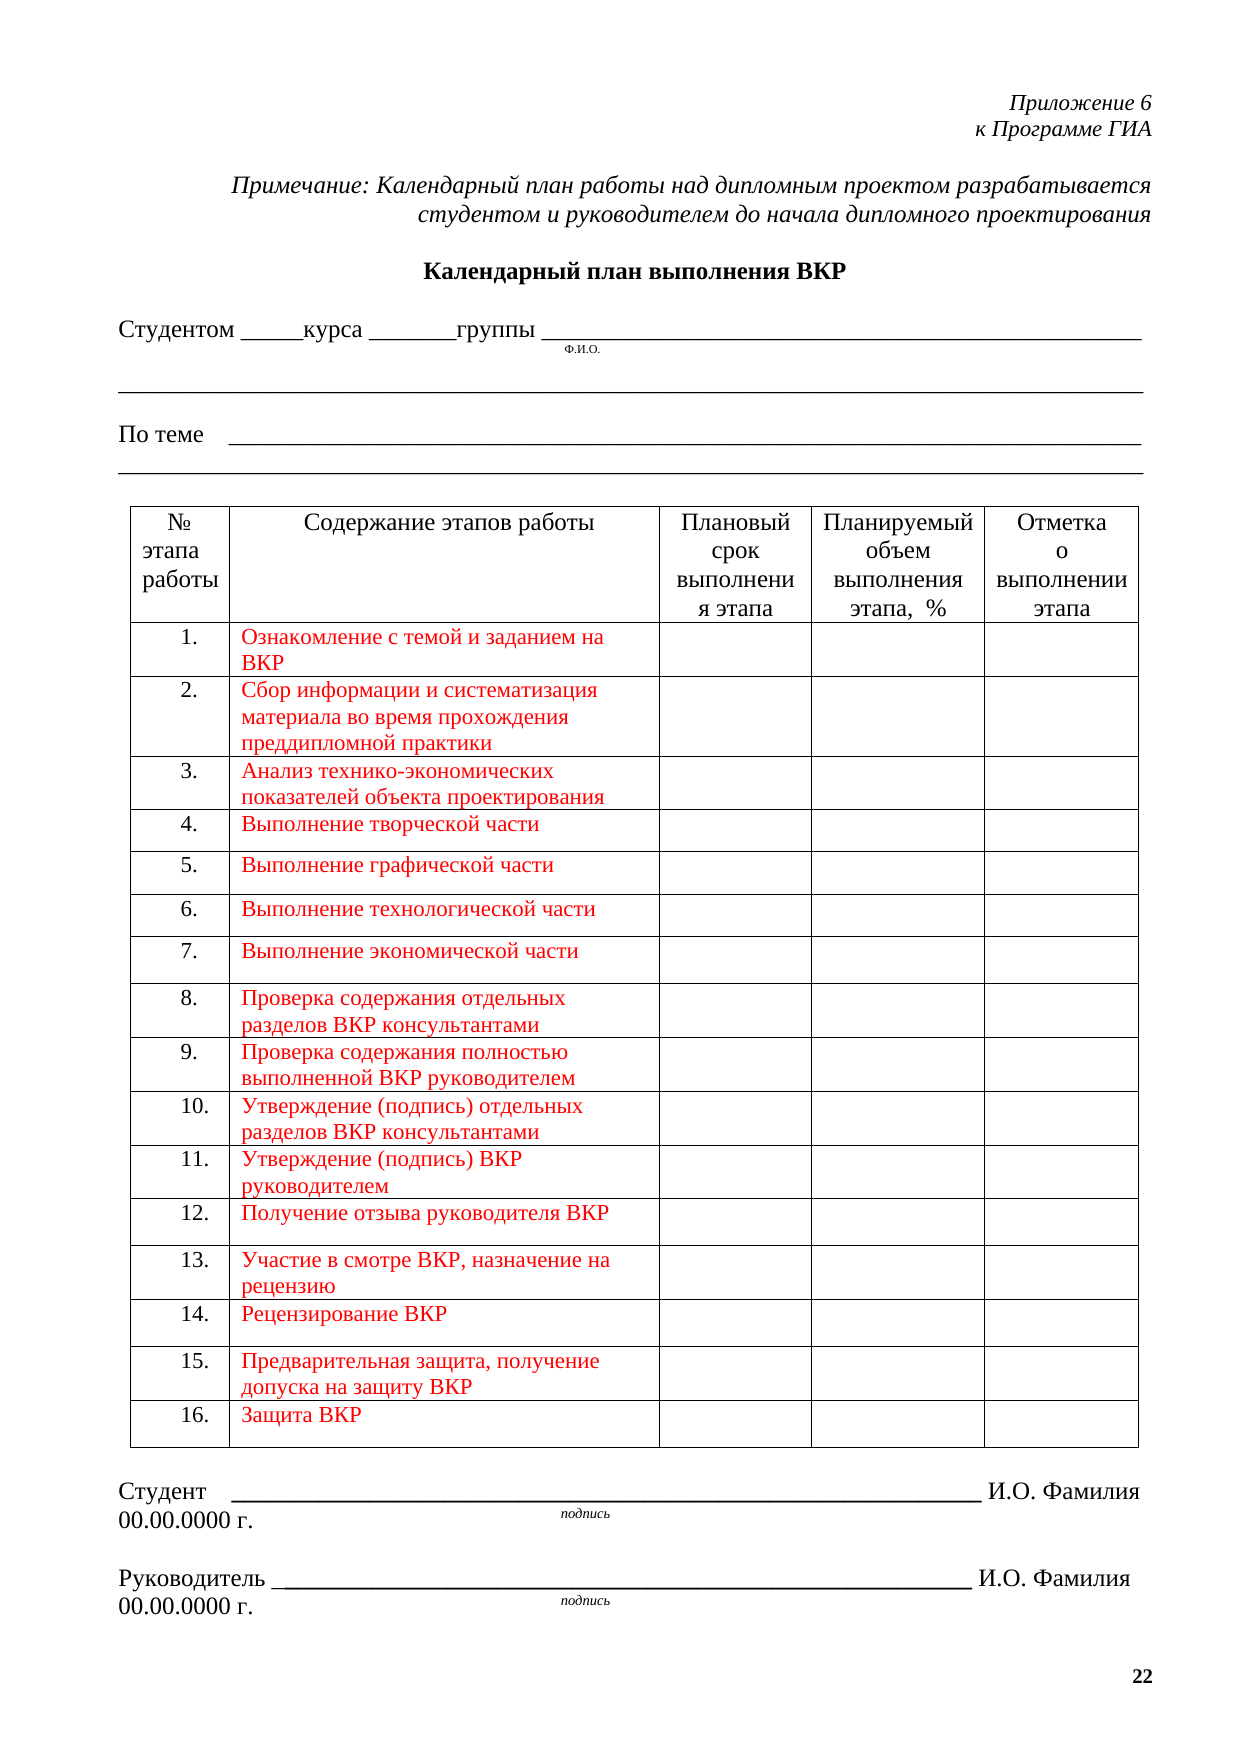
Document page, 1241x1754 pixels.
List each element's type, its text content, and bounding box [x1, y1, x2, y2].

text По теме _________________________________________________________________________ [118, 419, 1152, 448]
table_cell [985, 852, 1138, 894]
table_cell [812, 1199, 984, 1245]
table_cell [985, 1146, 1138, 1198]
table_cell [812, 757, 984, 809]
table_cell [985, 1300, 1138, 1346]
table_cell [985, 677, 1138, 756]
table_cell [131, 1246, 229, 1299]
table_cell [660, 1038, 811, 1091]
table_cell Утверждение (подпись) ВКР руководителем [230, 1146, 659, 1198]
table_cell Выполнение технологической части [230, 895, 659, 936]
table_cell [660, 937, 811, 983]
text Календарный план выполнения ВКР [118, 256, 1152, 285]
text к Программе ГИА [118, 115, 1152, 141]
text 00.00.0000 г. подпись [118, 1591, 1152, 1620]
table_cell [131, 984, 229, 1037]
table_cell [812, 984, 984, 1037]
table_cell [131, 810, 229, 851]
table_cell [812, 1092, 984, 1144]
table_cell Утверждение (подпись) отдельных разделов ВКР консультантами [230, 1092, 659, 1144]
table_cell [985, 810, 1138, 851]
text Студент ____________________________________________________________ И.О. Фамилия [118, 1476, 1152, 1505]
table_cell [660, 1092, 811, 1144]
table_cell [131, 1038, 229, 1091]
table_cell [985, 1347, 1138, 1400]
table_cell Участие в смотре ВКР, назначение на рецензию [230, 1246, 659, 1299]
table_cell Проверка содержания полностью выполненной ВКР руководителем [230, 1038, 659, 1091]
text Приложение 6 [118, 89, 1152, 115]
table_cell Сбор информации и систематизация материала во время прохождения преддипломной практики [230, 677, 659, 756]
table_cell [812, 1146, 984, 1198]
table_header Отметка о выполнении этапа [985, 507, 1138, 622]
table_cell [985, 895, 1138, 936]
table_cell [812, 937, 984, 983]
text Ф.И.О. [118, 343, 1152, 367]
table_cell [131, 852, 229, 894]
table_cell [985, 1092, 1138, 1144]
table_cell [660, 895, 811, 936]
table_cell [812, 623, 984, 676]
table_cell [985, 937, 1138, 983]
text Руководитель ________________________________________________________ И.О. Фамилия [118, 1563, 1152, 1591]
table_cell [660, 810, 811, 851]
table_cell Получение отзыва руководителя ВКР [230, 1199, 659, 1245]
table_cell [812, 677, 984, 756]
table_cell [985, 1246, 1138, 1299]
table_header Планируемый объем выполнения этапа, % [812, 507, 984, 622]
table_cell [131, 623, 229, 676]
text __________________________________________________________________________________ [118, 448, 1152, 477]
table_header № этапа работы [131, 507, 229, 622]
table_cell [660, 1300, 811, 1346]
table_cell Предварительная защита, получение допуска на защиту ВКР [230, 1347, 659, 1400]
table_cell [660, 984, 811, 1037]
table_cell [131, 1092, 229, 1144]
table_cell [131, 895, 229, 936]
table_cell [985, 623, 1138, 676]
text Студентом _____курса _______группы ________________________________________________ [118, 314, 1152, 343]
table_cell [660, 852, 811, 894]
table_cell [812, 810, 984, 851]
table_cell [131, 1401, 229, 1447]
table_cell [131, 1199, 229, 1245]
table_cell Анализ технико-экономических показателей объекта проектирования [230, 757, 659, 809]
table_cell [812, 895, 984, 936]
table_cell [812, 852, 984, 894]
table_cell [131, 757, 229, 809]
table_cell [812, 1038, 984, 1091]
table_cell Рецензирование ВКР [230, 1300, 659, 1346]
table_cell [812, 1347, 984, 1400]
table_cell [812, 1246, 984, 1299]
table_cell [985, 1401, 1138, 1447]
table_cell Проверка содержания отдельных разделов ВКР консультантами [230, 984, 659, 1037]
table_header Плановый срок выполнения этапа [660, 507, 811, 622]
text 00.00.0000 г. подпись [118, 1505, 1152, 1534]
table_cell Ознакомление с темой и заданием на ВКР [230, 623, 659, 676]
table_header Содержание этапов работы [230, 507, 659, 622]
table_cell [131, 937, 229, 983]
table_cell [131, 1300, 229, 1346]
table_cell [660, 1199, 811, 1245]
table_cell [660, 1246, 811, 1299]
table_cell Выполнение творческой части [230, 810, 659, 851]
table_cell [660, 677, 811, 756]
table_cell [812, 1300, 984, 1346]
table_cell [660, 623, 811, 676]
text __________________________________________________________________________________ [118, 367, 1152, 395]
table_cell [660, 1347, 811, 1400]
table_cell Защита ВКР [230, 1401, 659, 1447]
table_cell [985, 1199, 1138, 1245]
table_cell [985, 984, 1138, 1037]
table_cell [985, 757, 1138, 809]
table_cell [131, 1347, 229, 1400]
table_cell [660, 1401, 811, 1447]
table_cell [131, 1146, 229, 1198]
table_cell [131, 677, 229, 756]
text Примечание: Календарный план работы над дипломным проектом разрабатывается студентом и руководителем до начала дипломного проектирования [118, 170, 1152, 228]
table_cell [660, 1146, 811, 1198]
table_cell [985, 1038, 1138, 1091]
table_cell Выполнение экономической части [230, 937, 659, 983]
table_cell [812, 1401, 984, 1447]
table_cell Выполнение графической части [230, 852, 659, 894]
table_cell [660, 757, 811, 809]
